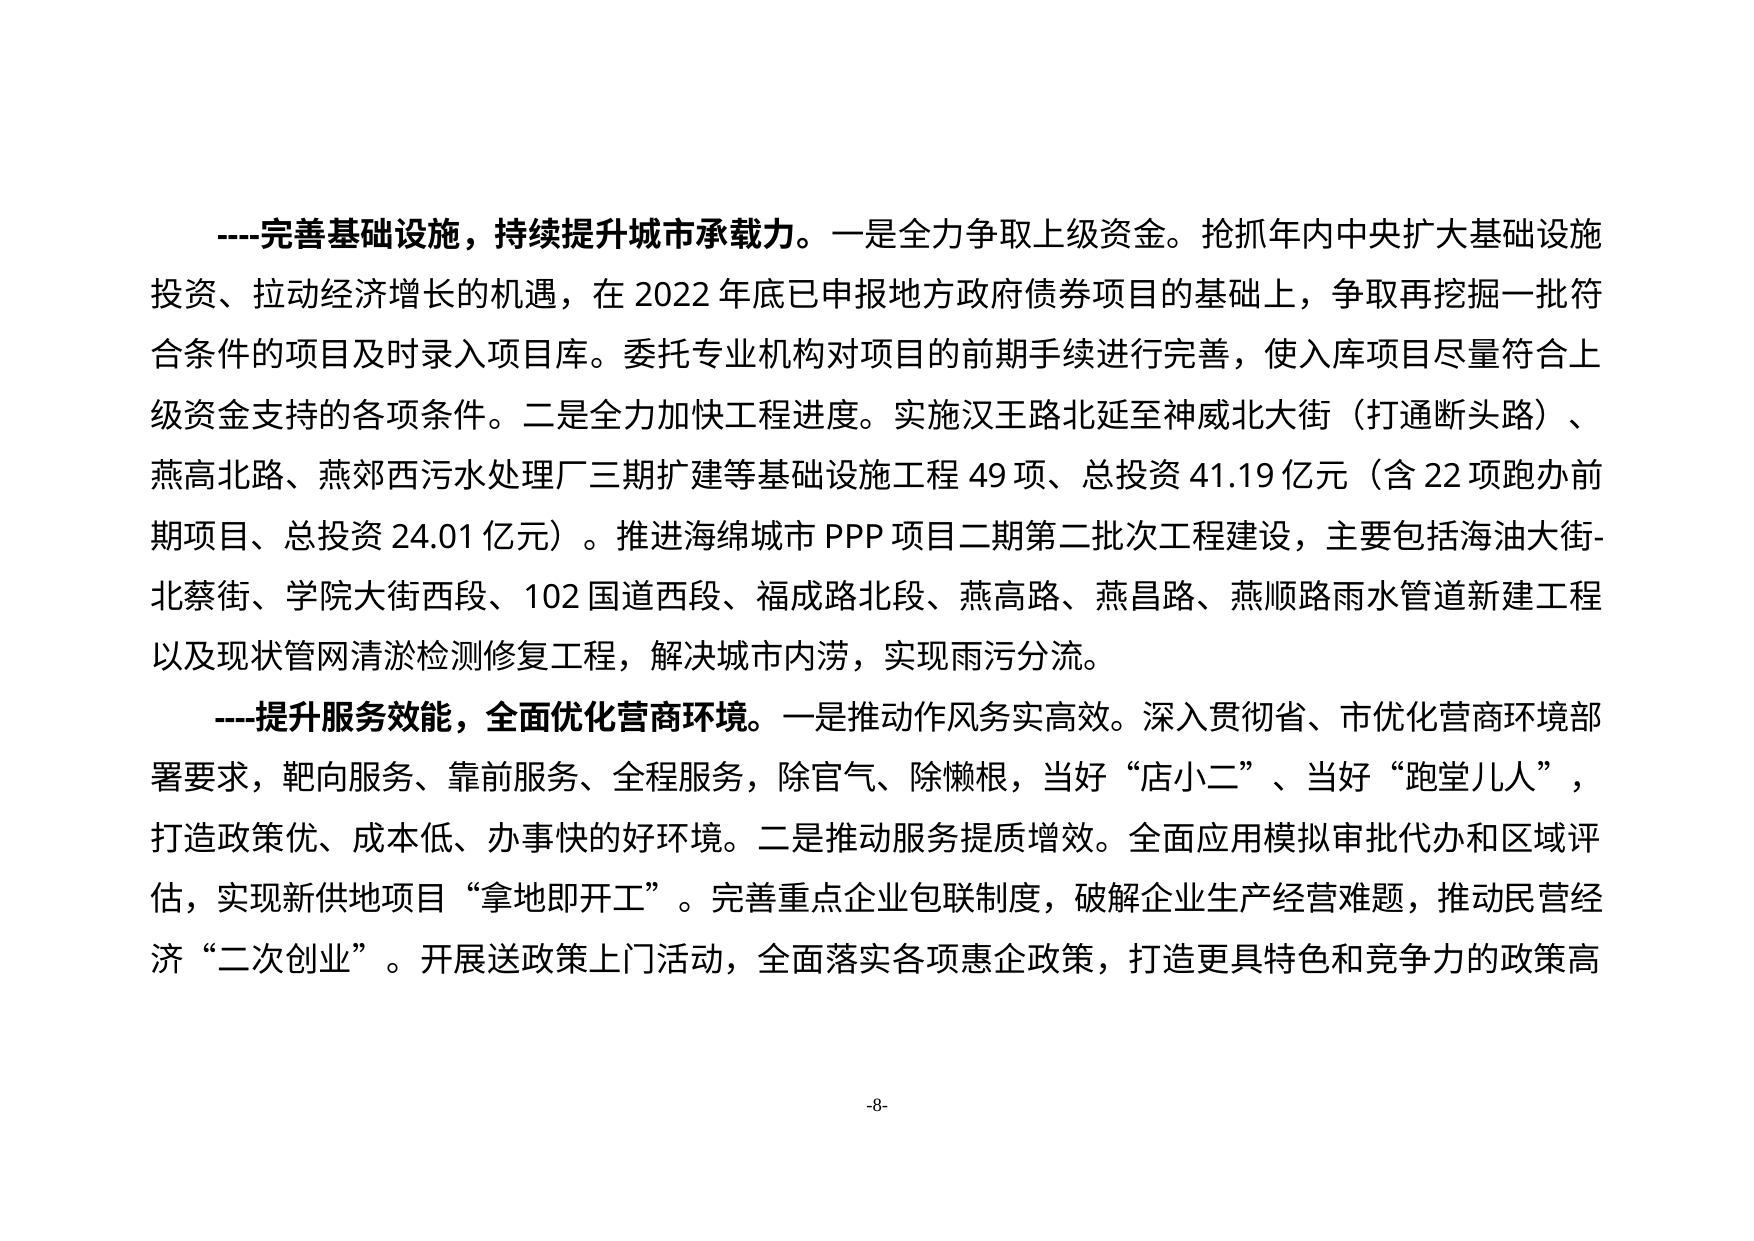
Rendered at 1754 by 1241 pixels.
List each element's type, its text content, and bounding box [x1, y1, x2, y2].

text ----完善基础设施，持续提升城市承载力。一是全力争取上级资金。抢抓年内中央扩大基础设施投资、拉动经济增长的机遇，在2022年底已申报地方政府债券项目的基础上，争取再挖掘一批符合条件的项目及时录入项目库。委托专业机构对项目的前期手续进行完善，使入库项目尽量符合上级资金支持的各项条件。二是全力加快工程进度。实施汉王路北延至神威北大街（打通断头路）、燕高北路、燕郊西污水处理厂三期扩建等基础设施工程49项、总投资41.19亿元（含22项跑办前期项目、总投资24.01亿元）。推进海绵城市PPP项目二期第二批次工程建设，主要包括海油大街-北蔡街、学院大街西段、102国道西段、福成路北段、燕高路、燕昌路、燕顺路雨水管道新建工程以及现状管网清淤检测修复工程，解决城市内涝，实现雨污分流。 [150, 198, 1604, 681]
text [150, 681, 1604, 1031]
